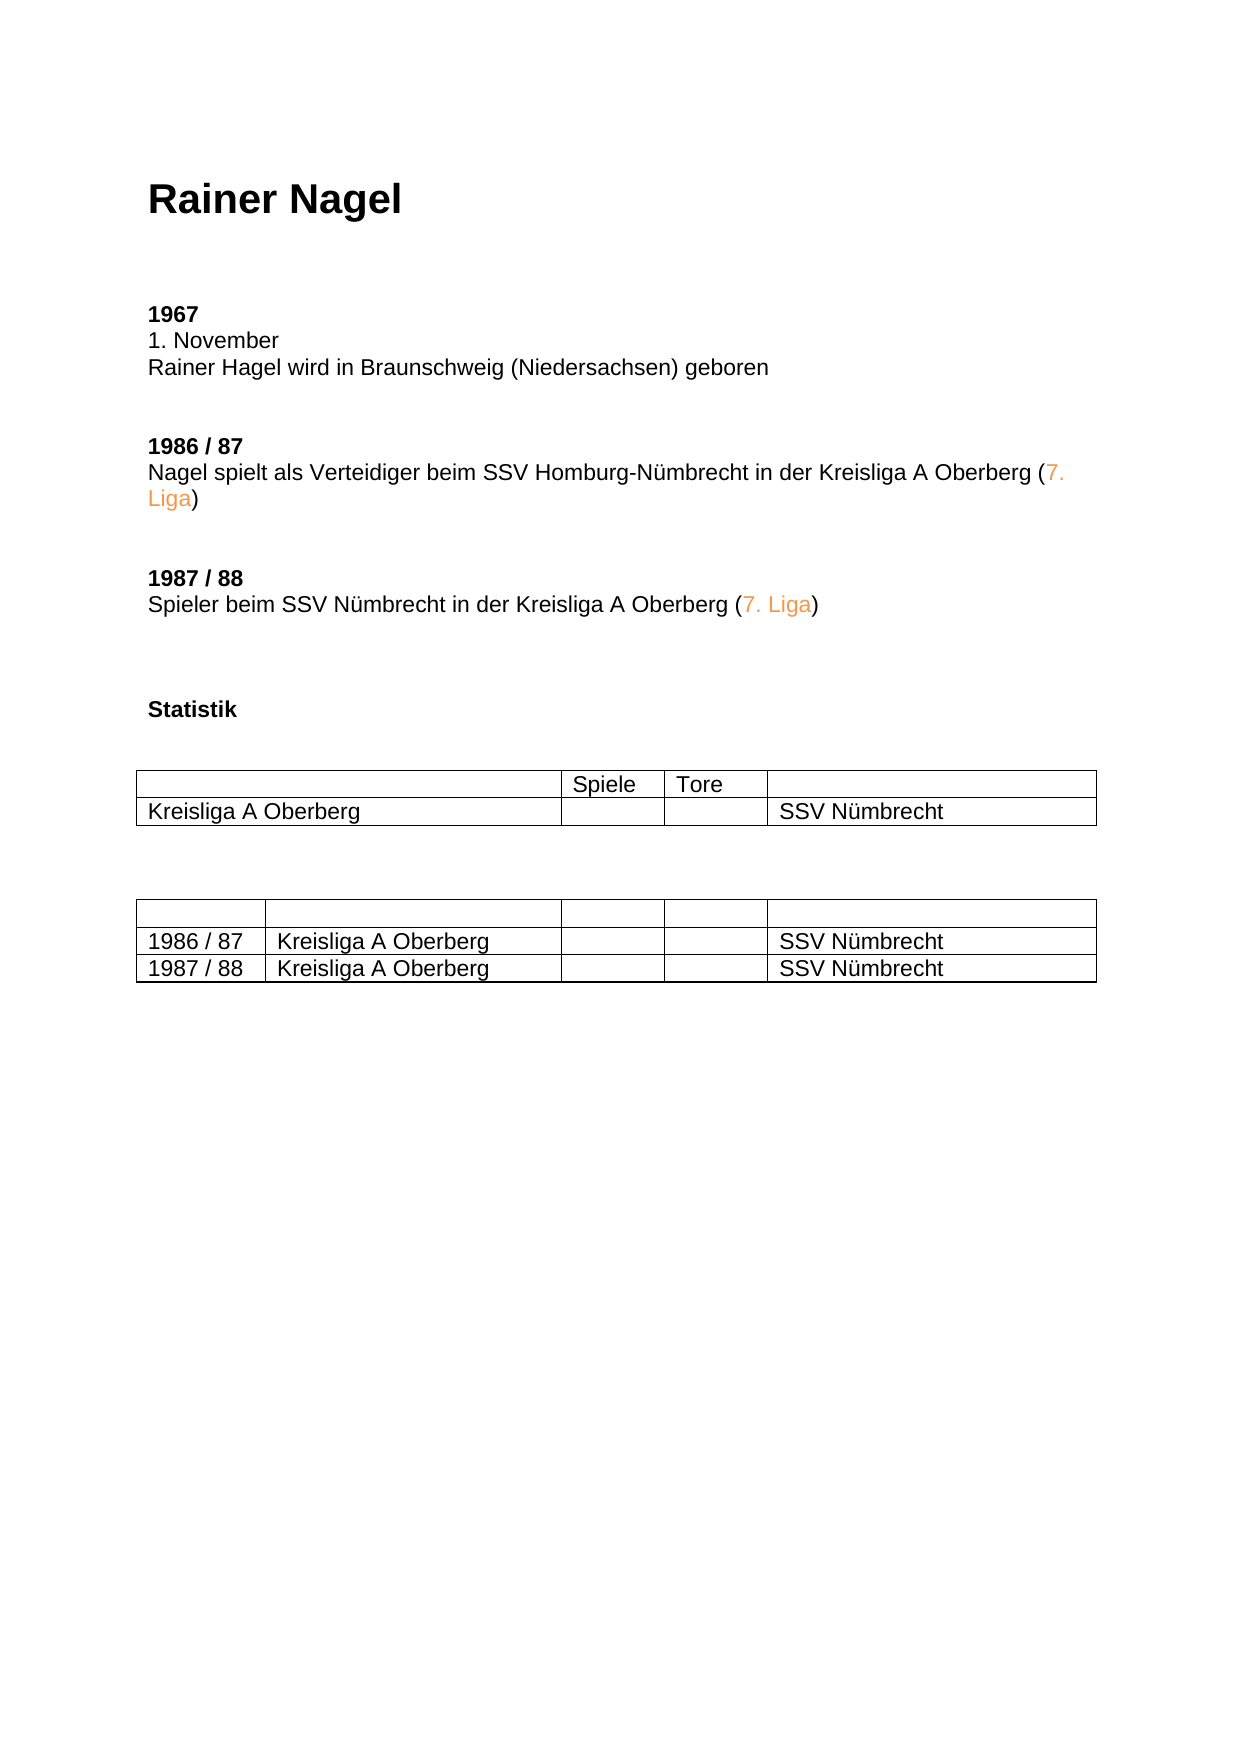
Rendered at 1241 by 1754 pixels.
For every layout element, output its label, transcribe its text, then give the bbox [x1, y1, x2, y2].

table_header [768, 900, 1096, 927]
text Spieler beim SSV Nümbrecht in der Kreisliga A Oberberg (7. Liga) [148, 591, 1093, 617]
table_cell [562, 798, 664, 824]
text Rainer Hagel wird in Braunschweig (Niedersachsen) geboren [148, 354, 1093, 380]
text 1. November [148, 327, 1093, 354]
text 1967 [148, 301, 1093, 327]
table_cell Kreisliga A Oberberg [266, 955, 561, 981]
table_cell Kreisliga A Oberberg [266, 928, 561, 954]
table_header Tore [665, 771, 767, 797]
table_header [665, 900, 767, 927]
text Statistik [148, 696, 1093, 723]
table_cell [562, 928, 664, 954]
table_cell [665, 955, 767, 981]
table_cell SSV Nümbrecht [768, 955, 1096, 981]
table_cell [665, 798, 767, 824]
table_header [562, 900, 664, 927]
table_cell SSV Nümbrecht [768, 798, 1096, 824]
table_cell SSV Nümbrecht [768, 928, 1096, 954]
table_header [137, 900, 265, 927]
text 1987 / 88 [148, 564, 1093, 591]
table_cell 1986 / 87 [137, 928, 265, 954]
table_header [137, 771, 561, 797]
table_cell Kreisliga A Oberberg [137, 798, 561, 824]
table_cell 1987 / 88 [137, 955, 265, 981]
table_header [768, 771, 1096, 797]
text 1986 / 87 [148, 433, 1093, 459]
table_cell [665, 928, 767, 954]
table_cell [562, 955, 664, 981]
table_header [266, 900, 561, 927]
text Nagel spielt als Verteidiger beim SSV Homburg-Nümbrecht in der Kreisliga A Oberberg (7. Liga) [148, 459, 1093, 512]
table_header Spiele [562, 771, 664, 797]
text Rainer Nagel [148, 174, 1093, 222]
